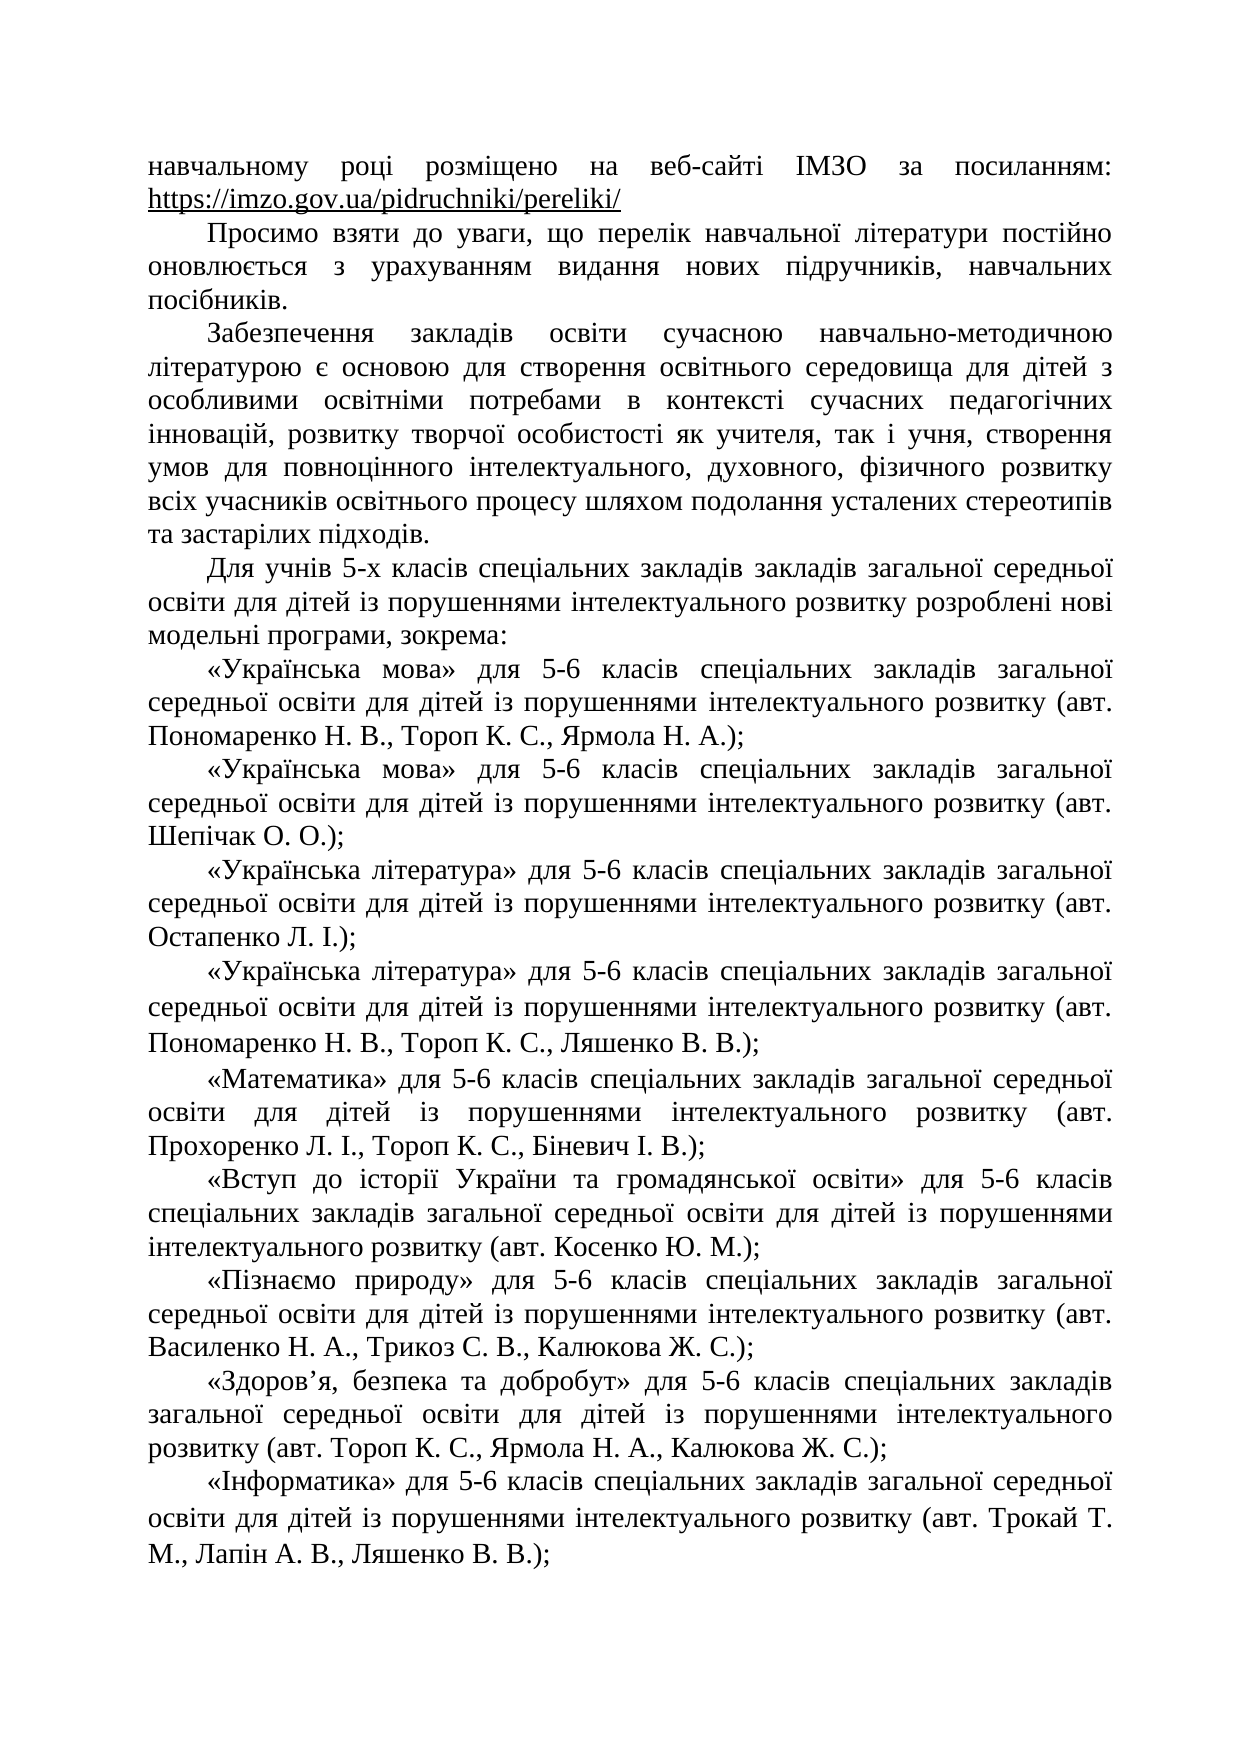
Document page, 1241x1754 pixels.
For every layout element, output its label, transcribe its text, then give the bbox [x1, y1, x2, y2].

text «Вступ до історії України та громадянської освіти» для 5-6 класів спеціальних закладів загальної середньої освіти для дітей із порушеннями інтелектуального розвитку (авт. Косенко Ю. М.); [148, 1162, 1113, 1262]
text Просимо взяти до уваги, що перелік навчальної літератури постійно оновлюється з урахуванням видання нових підручників, навчальних посібників. [148, 215, 1113, 315]
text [148, 148, 1113, 215]
text «Здоров’я, безпека та добробут» для 5-6 класів спеціальних закладів загальної середньої освіти для дітей із порушеннями інтелектуального розвитку (авт. Тороп К. С., Ярмола Н. А., Калюкова Ж. С.); [148, 1363, 1113, 1463]
text «Українська мова» для 5-6 класів спеціальних закладів загальної середньої освіти для дітей із порушеннями інтелектуального розвитку (авт. Пономаренко Н. В., Тороп К. С., Ярмола Н. А.); [148, 651, 1113, 751]
text «Українська мова» для 5-6 класів спеціальних закладів загальної середньої освіти для дітей із порушеннями інтелектуального розвитку (авт. Шепічак О. О.); [148, 751, 1113, 852]
text «Математика» для 5-6 класів спеціальних закладів загальної середньої освіти для дітей із порушеннями інтелектуального розвитку (авт. Прохоренко Л. І., Тороп К. С., Біневич І. В.); [148, 1061, 1113, 1162]
text «Пізнаємо природу» для 5-6 класів спеціальних закладів загальної середньої освіти для дітей із порушеннями інтелектуального розвитку (авт. Василенко Н. А., Трикоз С. В., Калюкова Ж. С.); [148, 1262, 1113, 1363]
text «Інформатика» для 5-6 класів спеціальних закладів загальної середньої освіти для дітей із порушеннями інтелектуального розвитку (авт. Трокай Т. М., Лапін А. В., Ляшенко В. В.); [148, 1463, 1113, 1569]
text Для учнів 5-х класів спеціальних закладів закладів загальної середньої освіти для дітей із порушеннями інтелектуального розвитку розроблені нові модельні програми, зокрема: [148, 550, 1113, 651]
text «Українська література» для 5-6 класів спеціальних закладів загальної середньої освіти для дітей із порушеннями інтелектуального розвитку (авт. Пономаренко Н. В., Тороп К. С., Ляшенко В. В.); [148, 953, 1113, 1058]
text «Українська література» для 5-6 класів спеціальних закладів загальної середньої освіти для дітей із порушеннями інтелектуального розвитку (авт. Остапенко Л. І.); [148, 852, 1113, 953]
text Забезпечення закладів освіти сучасною навчально-методичною літературою є основою для створення освітнього середовища для дітей з особливими освітніми потребами в контексті сучасних педагогічних інновацій, розвитку творчої особистості як учителя, так і учня, створення умов для повноцінного інтелектуального, духовного, фізичного розвитку всіх учасників освітнього процесу шляхом подолання усталених стереотипів та застарілих підходів. [148, 315, 1113, 550]
